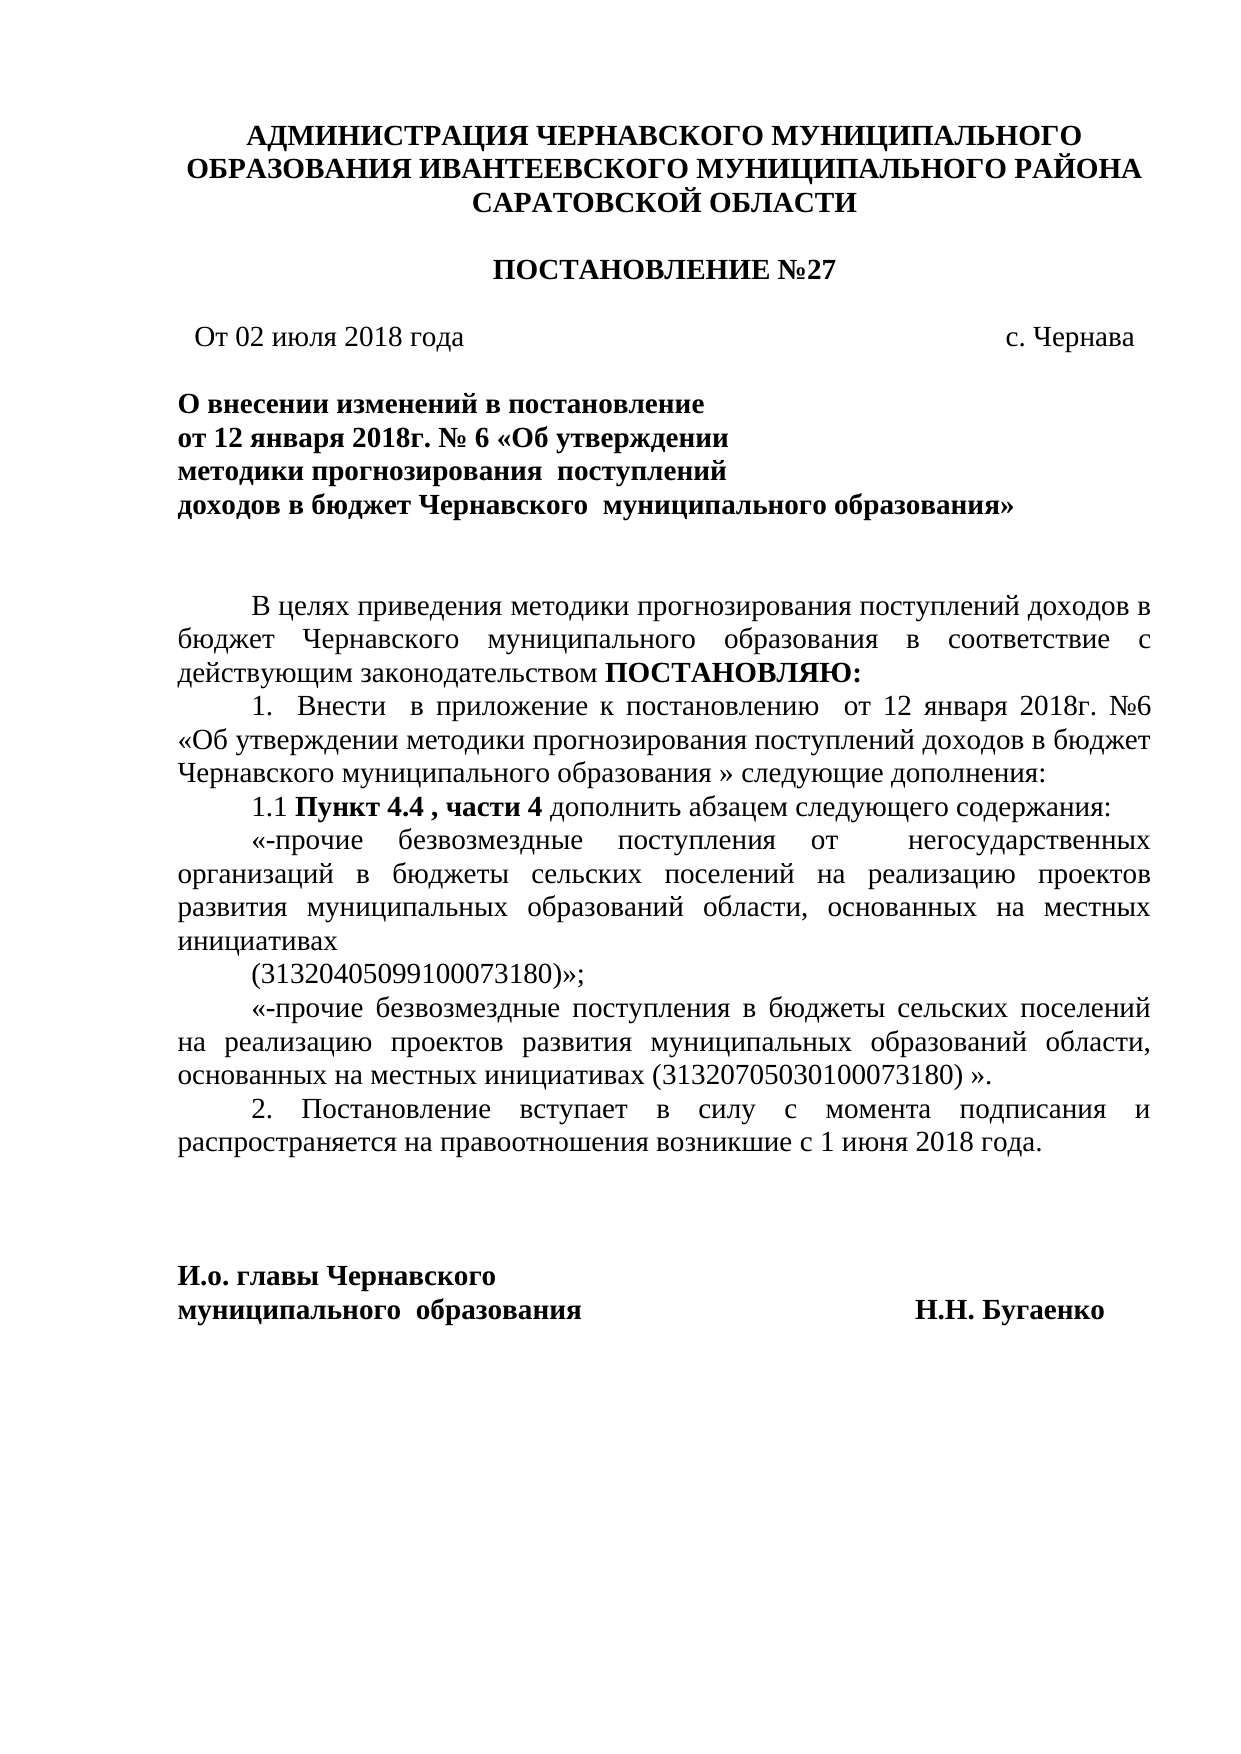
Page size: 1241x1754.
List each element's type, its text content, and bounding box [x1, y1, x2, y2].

text (31320405099100073180)»; [177, 957, 1152, 990]
text 2. Постановление вступает в силу с момента подписания и распространяется на правоотношения возникшие с 1 июня 2018 года. [177, 1091, 1152, 1158]
text доходов в бюджет Чернавского муниципального образования» [177, 487, 1152, 521]
text О внесении изменений в постановление [177, 386, 1152, 420]
text муниципального образования Н.Н. Бугаенко [177, 1292, 1152, 1326]
text от 12 января 2018г. № 6 «Об утверждении [177, 420, 1152, 453]
text АДМИНИСТРАЦИЯ ЧЕРНАВСКОГО МУНИЦИПАЛЬНОГО ОБРАЗОВАНИЯ ИВАНТЕЕВСКОГО МУНИЦИПАЛЬНОГО РАЙОНА САРАТОВСКОЙ ОБЛАСТИ [177, 118, 1152, 219]
text ПОСТАНОВЛЕНИЕ №27 [177, 252, 1152, 286]
text В целях приведения методики прогнозирования поступлений доходов в бюджет Чернавского муниципального образования в соответствие с действующим законодательством ПОСТАНОВЛЯЮ: [177, 588, 1152, 688]
text «-прочие безвозмездные поступления в бюджеты сельских поселений на реализацию проектов развития муниципальных образований области, основанных на местных инициативах (31320705030100073180) ». [177, 990, 1152, 1091]
text методики прогнозирования поступлений [177, 453, 1152, 487]
text 1.1 Пункт 4.4 , части 4 дополнить абзацем следующего содержания: [177, 789, 1152, 822]
text 1. Внести в приложение к постановлению от 12 января 2018г. №6 «Об утверждении методики прогнозирования поступлений доходов в бюджет Чернавского муниципального образования » следующие дополнения: [177, 688, 1152, 789]
text И.о. главы Чернавского [177, 1258, 1152, 1292]
text От 02 июля 2018 года с. Чернава [177, 319, 1152, 353]
text «-прочие безвозмездные поступления от негосударственных организаций в бюджеты сельских поселений на реализацию проектов развития муниципальных образований области, основанных на местных инициативах [177, 822, 1152, 957]
